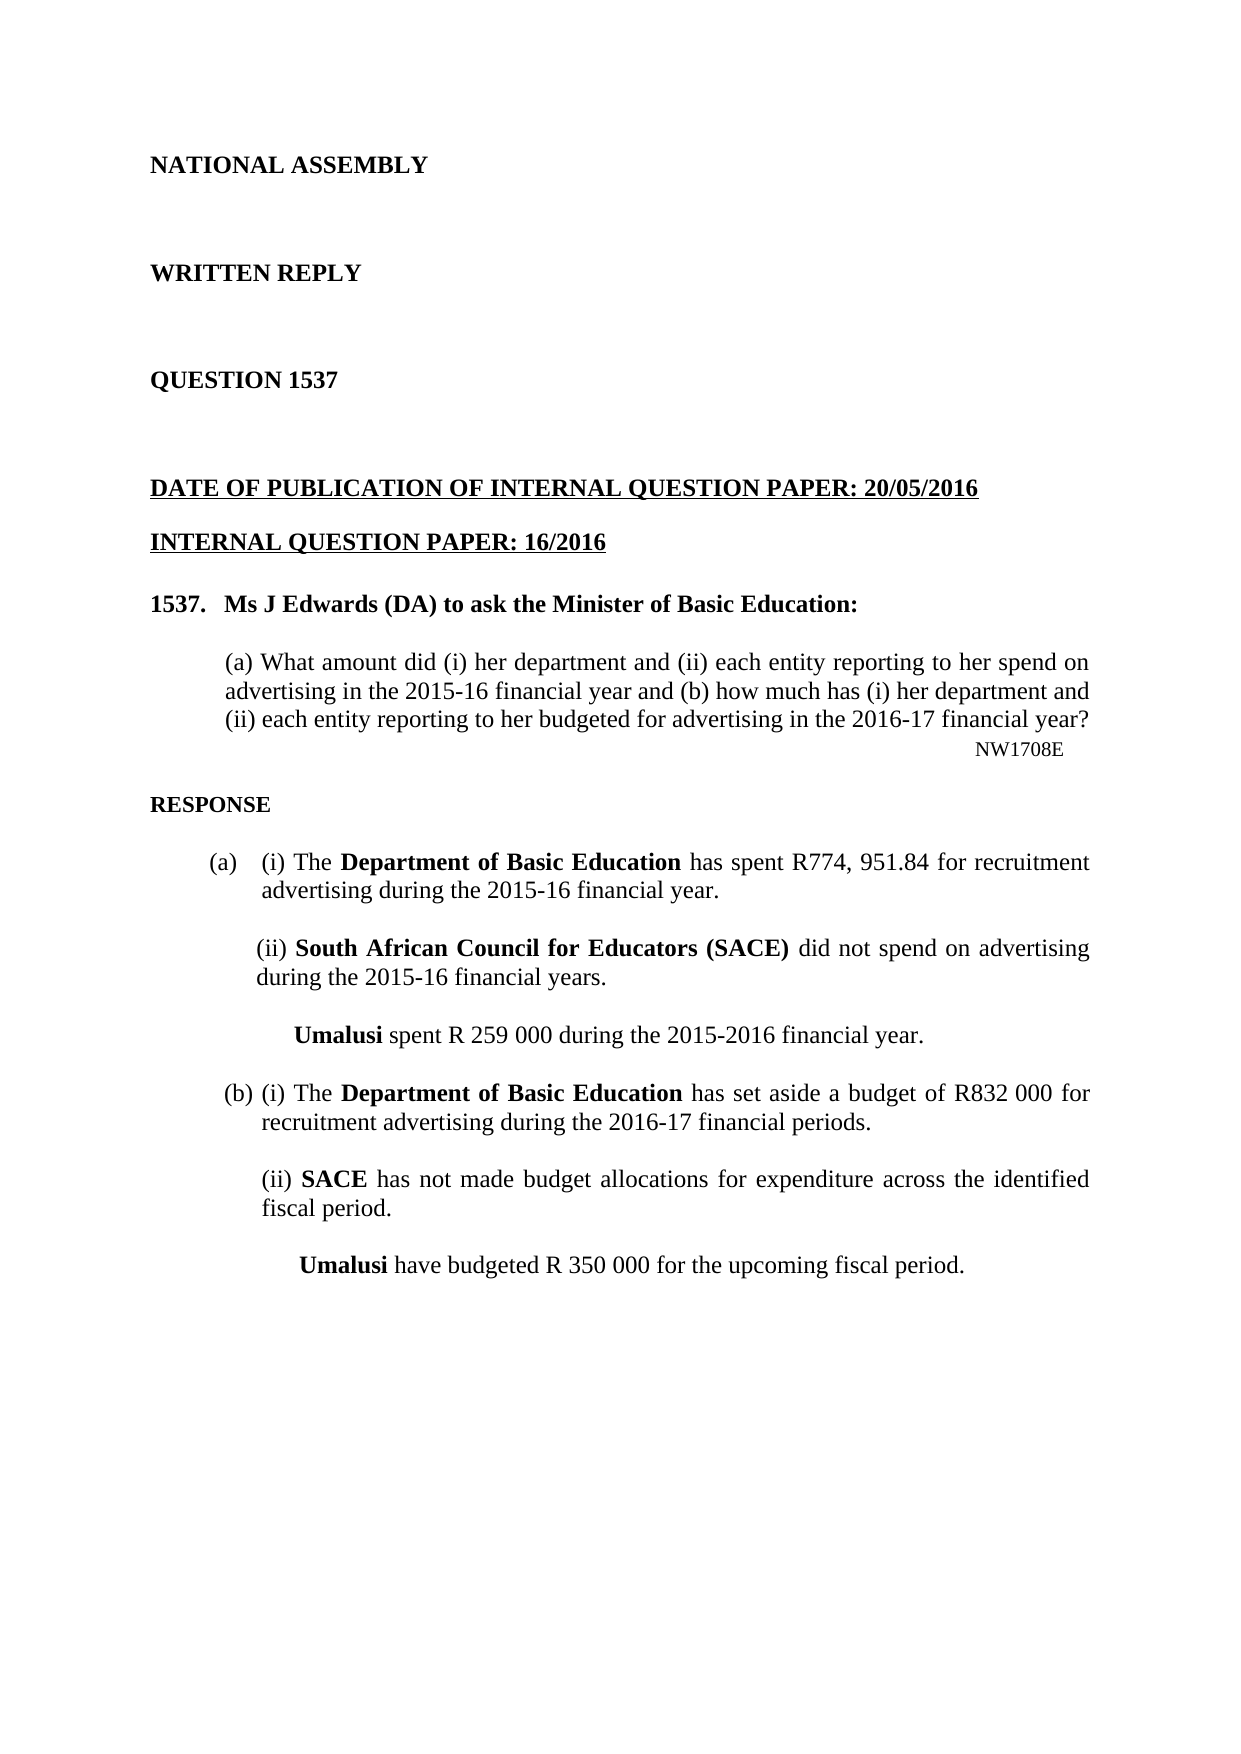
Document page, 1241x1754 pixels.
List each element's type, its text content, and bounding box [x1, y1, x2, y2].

list (i) The Department of Basic Education has set aside a budget of R832 000 for recruitment advertising during the 2016-17 financial periods. [224, 1078, 1090, 1136]
list (i) The Department of Basic Education has spent R774, 951.84 for recruitment advertising during the 2015-16 financial year. [209, 847, 1090, 904]
text Umalusi spent R 259 000 during the 2015-2016 financial year. [256, 1020, 1090, 1049]
text QUESTION 1537 [150, 365, 1090, 394]
text DATE OF PUBLICATION OF INTERNAL QUESTION PAPER: 20/05/2016 [150, 473, 1090, 502]
list (ii) SACE has not made budget allocations for expenditure across the identified fiscal period. [261, 1164, 1090, 1222]
list Umalusi have budgeted R 350 000 for the upcoming fiscal period. [261, 1251, 1090, 1279]
text NATIONAL ASSEMBLY [150, 150, 1090, 179]
text (a) What amount did (i) her department and (ii) each entity reporting to her spend on advertising in the 2015-16 financial year and (b) how much has (i) her department and (ii) each entity reporting to her budgeted for advertising in the 2016-17 financial year? NW1708E [225, 647, 1090, 762]
text WRITTEN REPLY [150, 258, 1090, 286]
text RESPONSE [150, 791, 1090, 818]
text INTERNAL QUESTION PAPER: 16/2016 [150, 527, 1090, 556]
text (ii) South African Council for Educators (SACE) did not spend on advertising during the 2015-16 financial years. [256, 933, 1090, 991]
text 1537. Ms J Edwards (DA) to ask the Minister of Basic Education: [150, 589, 1090, 618]
